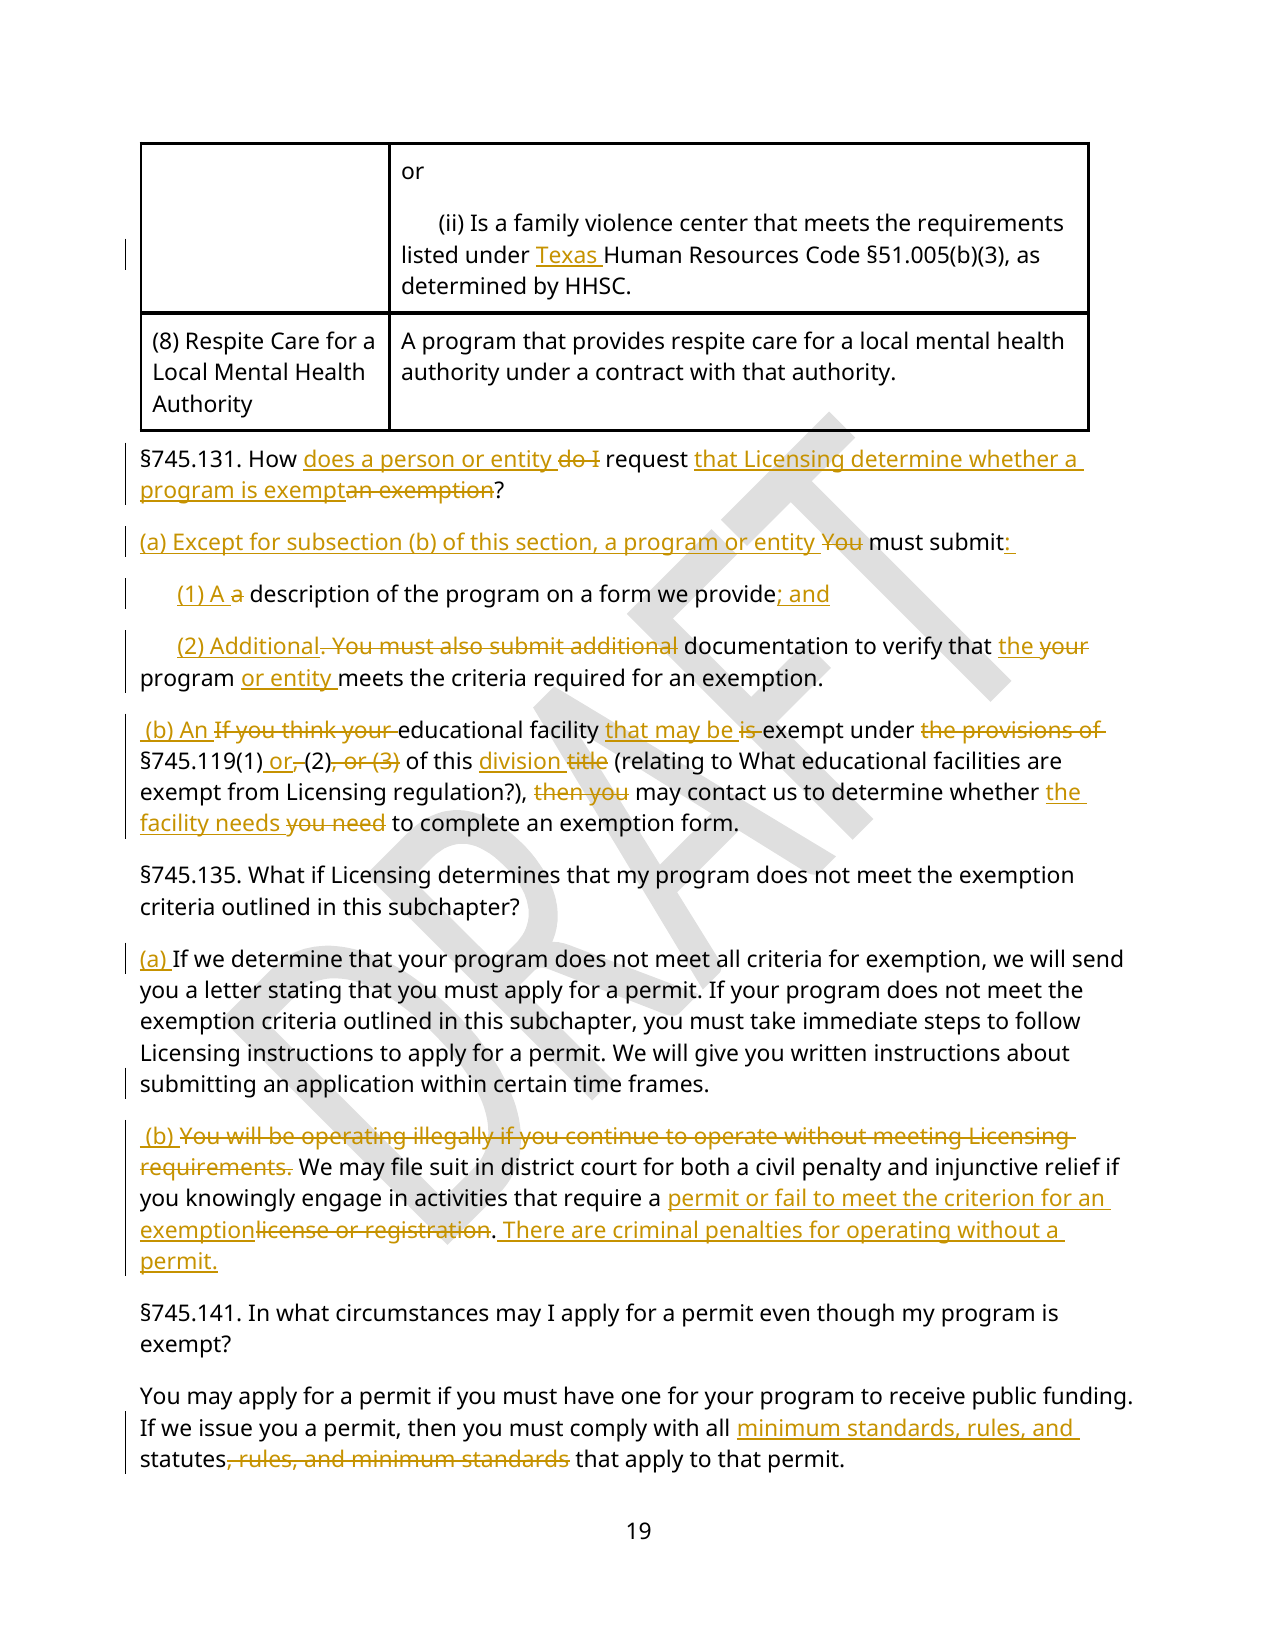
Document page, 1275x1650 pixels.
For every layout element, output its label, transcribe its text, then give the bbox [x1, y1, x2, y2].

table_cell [142, 145, 388, 311]
text §745.135. What if Licensing determines that my program does not meet the exemption criteria outlined in this subchapter? [139, 859, 1137, 922]
text §745.141. In what circumstances may I apply for a permit even though my program is exempt? [139, 1297, 1137, 1359]
text must submit [139, 526, 1137, 557]
text We may file suit in district court for both a civil penalty and injunctive relief if you knowingly engage in activities that require a . [139, 1120, 1137, 1276]
table_cell (8) Respite Care for a Local Mental Health Authority [142, 315, 388, 429]
text educational facility exempt under §745.119(1)(2) of this (relating to What educational facilities are exempt from Licensing regulation?), may contact us to determine whether to complete an exemption form. [139, 713, 1137, 838]
text You may apply for a permit if you must have one for your program to receive public funding. If we issue you a permit, then you must comply with all statutes that apply to that permit. [139, 1380, 1137, 1474]
text §745.131. How request ? [139, 443, 1137, 505]
text description of the program on a form we provide [139, 578, 1137, 609]
table_cell A program that provides respite care for a local mental health authority under a contract with that authority. [391, 315, 1087, 429]
text documentation to verify that program meets the criteria required for an exemption. [139, 630, 1137, 693]
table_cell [391, 145, 1087, 311]
text If we determine that your program does not meet all criteria for exemption, we will send you a letter stating that you must apply for a permit. If your program does not meet the exemption criteria outlined in this subchapter, you must take immediate steps to follow Licensing instructions to apply for a permit. We will give you written instructions about submitting an application within certain time frames. [139, 943, 1137, 1099]
